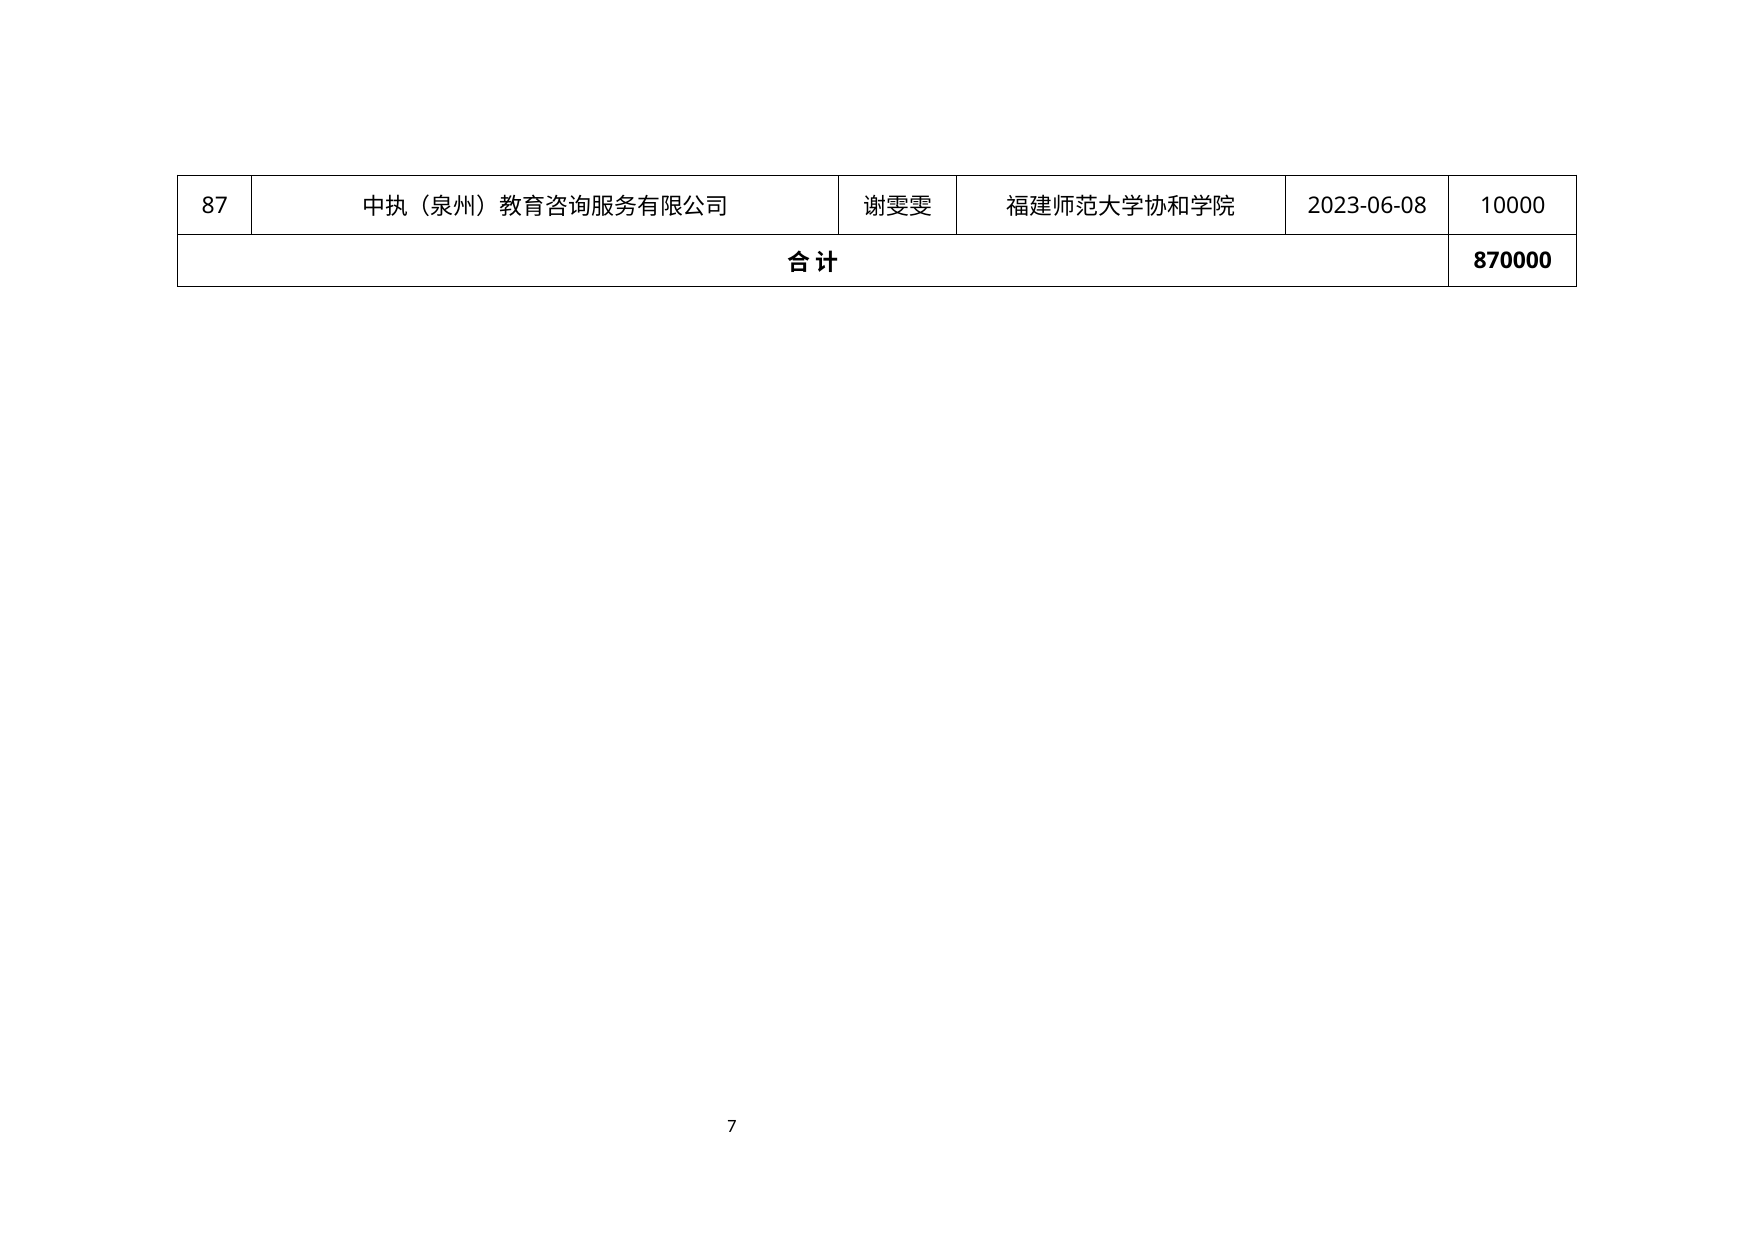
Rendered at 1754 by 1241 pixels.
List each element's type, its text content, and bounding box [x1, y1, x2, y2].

table_cell 谢雯雯 [839, 176, 956, 233]
table_cell 87 [178, 176, 251, 233]
table_cell 福建师范大学协和学院 [957, 176, 1285, 233]
table_cell 870000 [1449, 235, 1576, 286]
table_cell 中执（泉州）教育咨询服务有限公司 [252, 176, 838, 233]
table_cell 10000 [1449, 176, 1576, 233]
table_cell 2023-06-08 [1286, 176, 1448, 233]
table_cell 合 计 [178, 235, 1448, 286]
